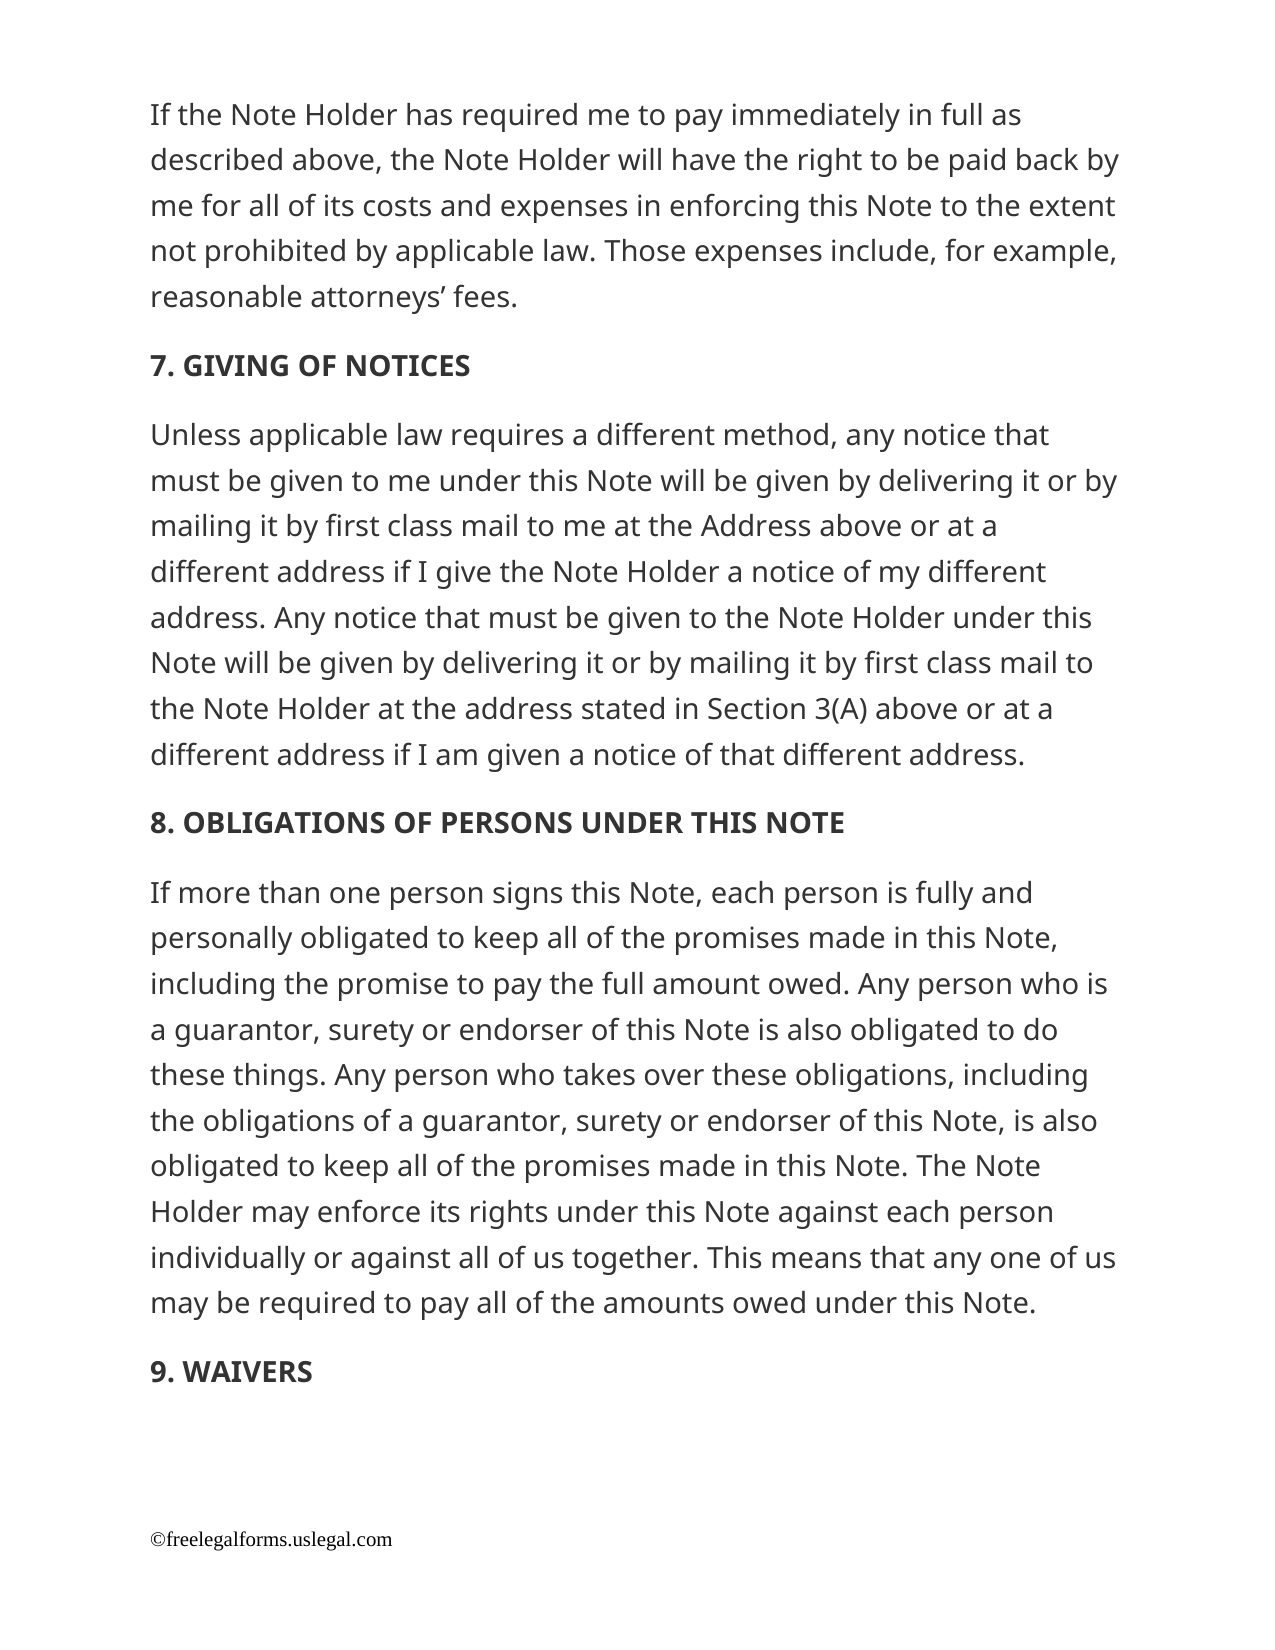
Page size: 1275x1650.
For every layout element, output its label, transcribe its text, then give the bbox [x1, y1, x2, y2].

text If the Note Holder has required me to pay immediately in full as described above, the Note Holder will have the right to be paid back by me for all of its costs and expenses in enforcing this Note to the extent not prohibited by applicable law. Those expenses include, for example, reasonable attorneys’ fees. [150, 94, 1125, 316]
text If more than one person signs this Note, each person is fully and personally obligated to keep all of the promises made in this Note, including the promise to pay the full amount owed. Any person who is a guarantor, surety or endorser of this Note is also obligated to do these things. Any person who takes over these obligations, including the obligations of a guarantor, surety or endorser of this Note, is also obligated to keep all of the promises made in this Note. The Note Holder may enforce its rights under this Note against each person individually or against all of us together. This means that any one of us may be required to pay all of the amounts owed under this Note. [150, 872, 1125, 1322]
text Unless applicable law requires a different method, any notice that must be given to me under this Note will be given by delivering it or by mailing it by first class mail to me at the Address above or at a different address if I give the Note Holder a notice of my different address. Any notice that must be given to the Note Holder under this Note will be given by delivering it or by mailing it by first class mail to the Note Holder at the address stated in Section 3(A) above or at a different address if I am given a notice of that different address. [150, 414, 1125, 773]
text 9. WAIVERS [150, 1352, 1125, 1391]
text 7. GIVING OF NOTICES [150, 345, 1125, 385]
text 8. OBLIGATIONS OF PERSONS UNDER THIS NOTE [150, 803, 1125, 842]
